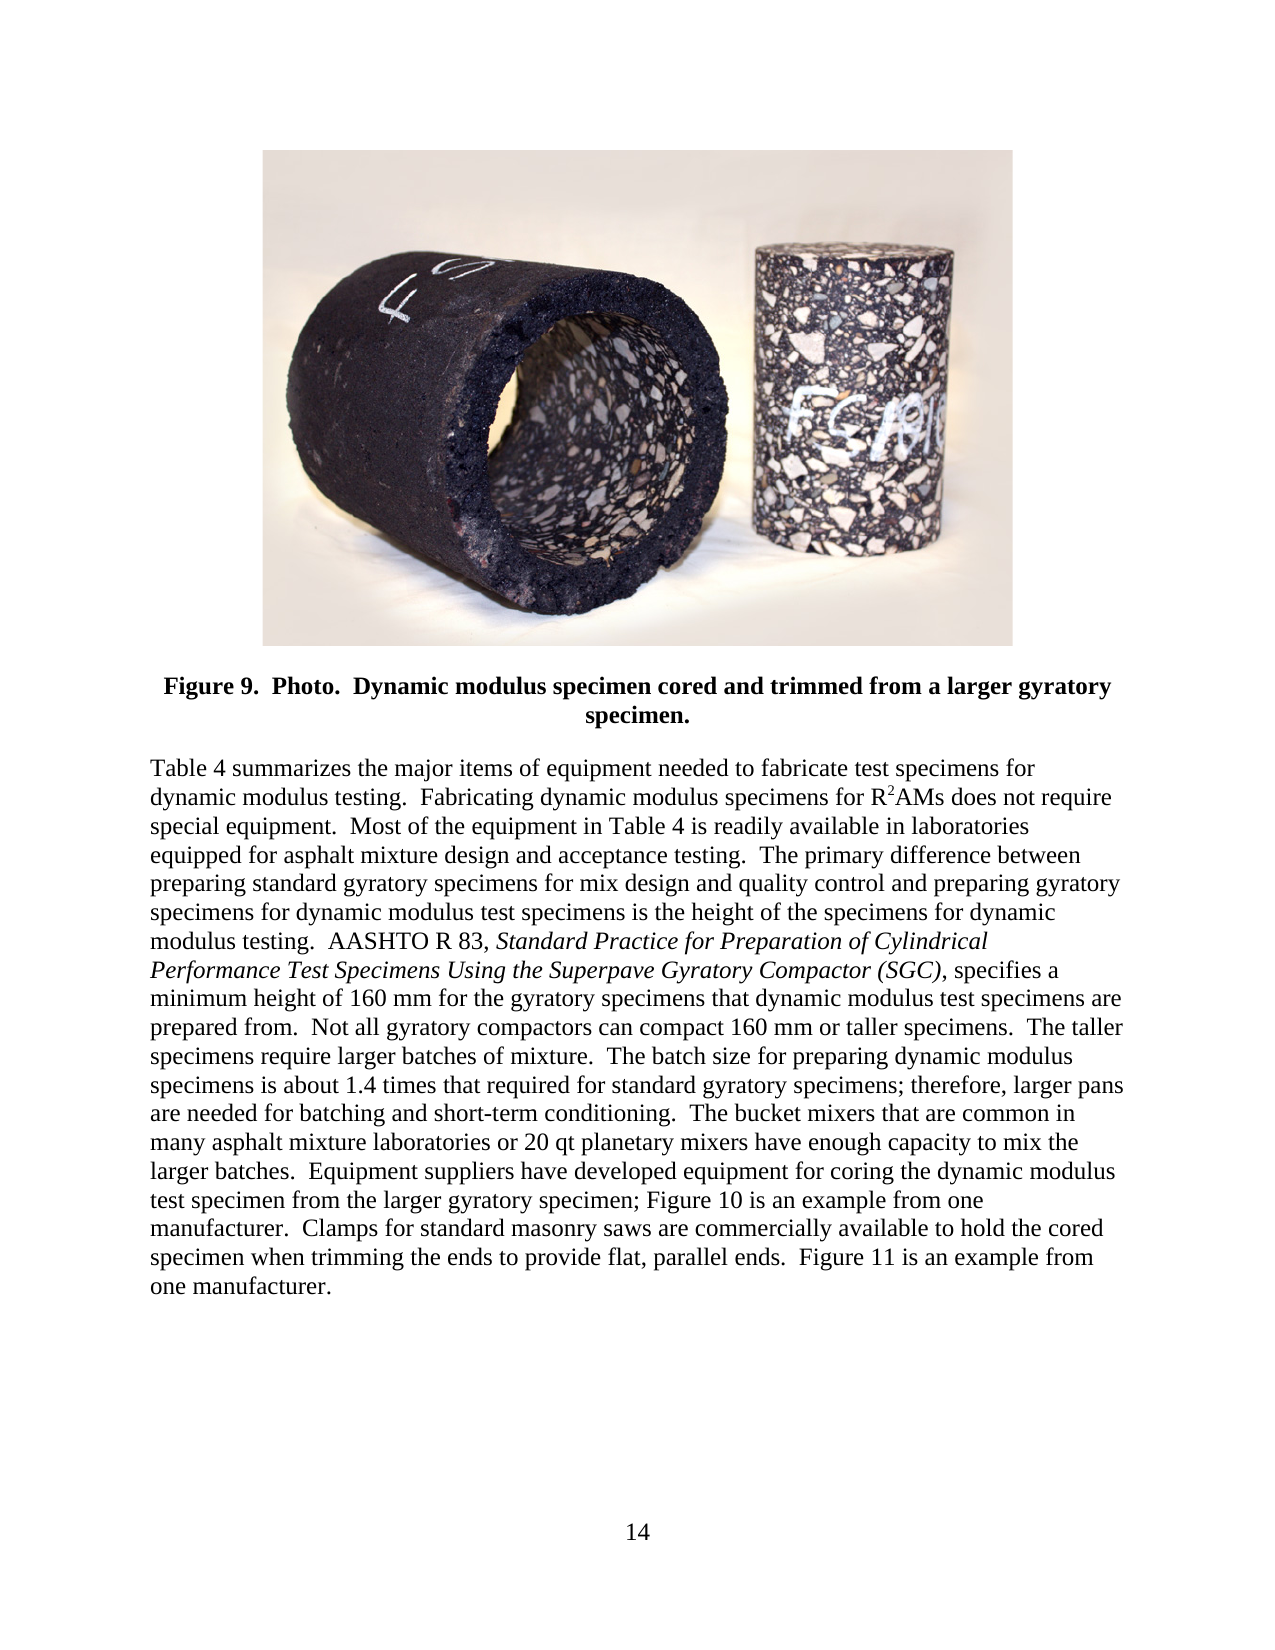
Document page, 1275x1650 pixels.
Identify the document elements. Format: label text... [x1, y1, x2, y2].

picture [262, 150, 1013, 646]
text Figure 9. Photo. Dynamic modulus specimen cored and trimmed from a larger gyratory specimen. [150, 671, 1125, 728]
text Table 4 summarizes the major items of equipment needed to fabricate test specimens for dynamic modulus testing. Fabricating dynamic modulus specimens for R2AMs does not require special equipment. Most of the equipment in Table 4 is readily available in laboratories equipped for asphalt mixture design and acceptance testing. The primary difference between preparing standard gyratory specimens for mix design and quality control and preparing gyratory specimens for dynamic modulus test specimens is the height of the specimens for dynamic modulus testing. AASHTO R 83, Standard Practice for Preparation of Cylindrical Performance Test Specimens Using the Superpave Gyratory Compactor (SGC), specifies a minimum height of 160 mm for the gyratory specimens that dynamic modulus test specimens are prepared from. Not all gyratory compactors can compact 160 mm or taller specimens. The taller specimens require larger batches of mixture. The batch size for preparing dynamic modulus specimens is about 1.4 times that required for standard gyratory specimens; therefore, larger pans are needed for batching and short-term conditioning. The bucket mixers that are common in many asphalt mixture laboratories or 20 qt planetary mixers have enough capacity to mix the larger batches. Equipment suppliers have developed equipment for coring the dynamic modulus test specimen from the larger gyratory specimen; Figure 10 is an example from one manufacturer. Clamps for standard masonry saws are commercially available to hold the cored specimen when trimming the ends to provide flat, parallel ends. Figure 11 is an example from one manufacturer. [150, 753, 1125, 1300]
